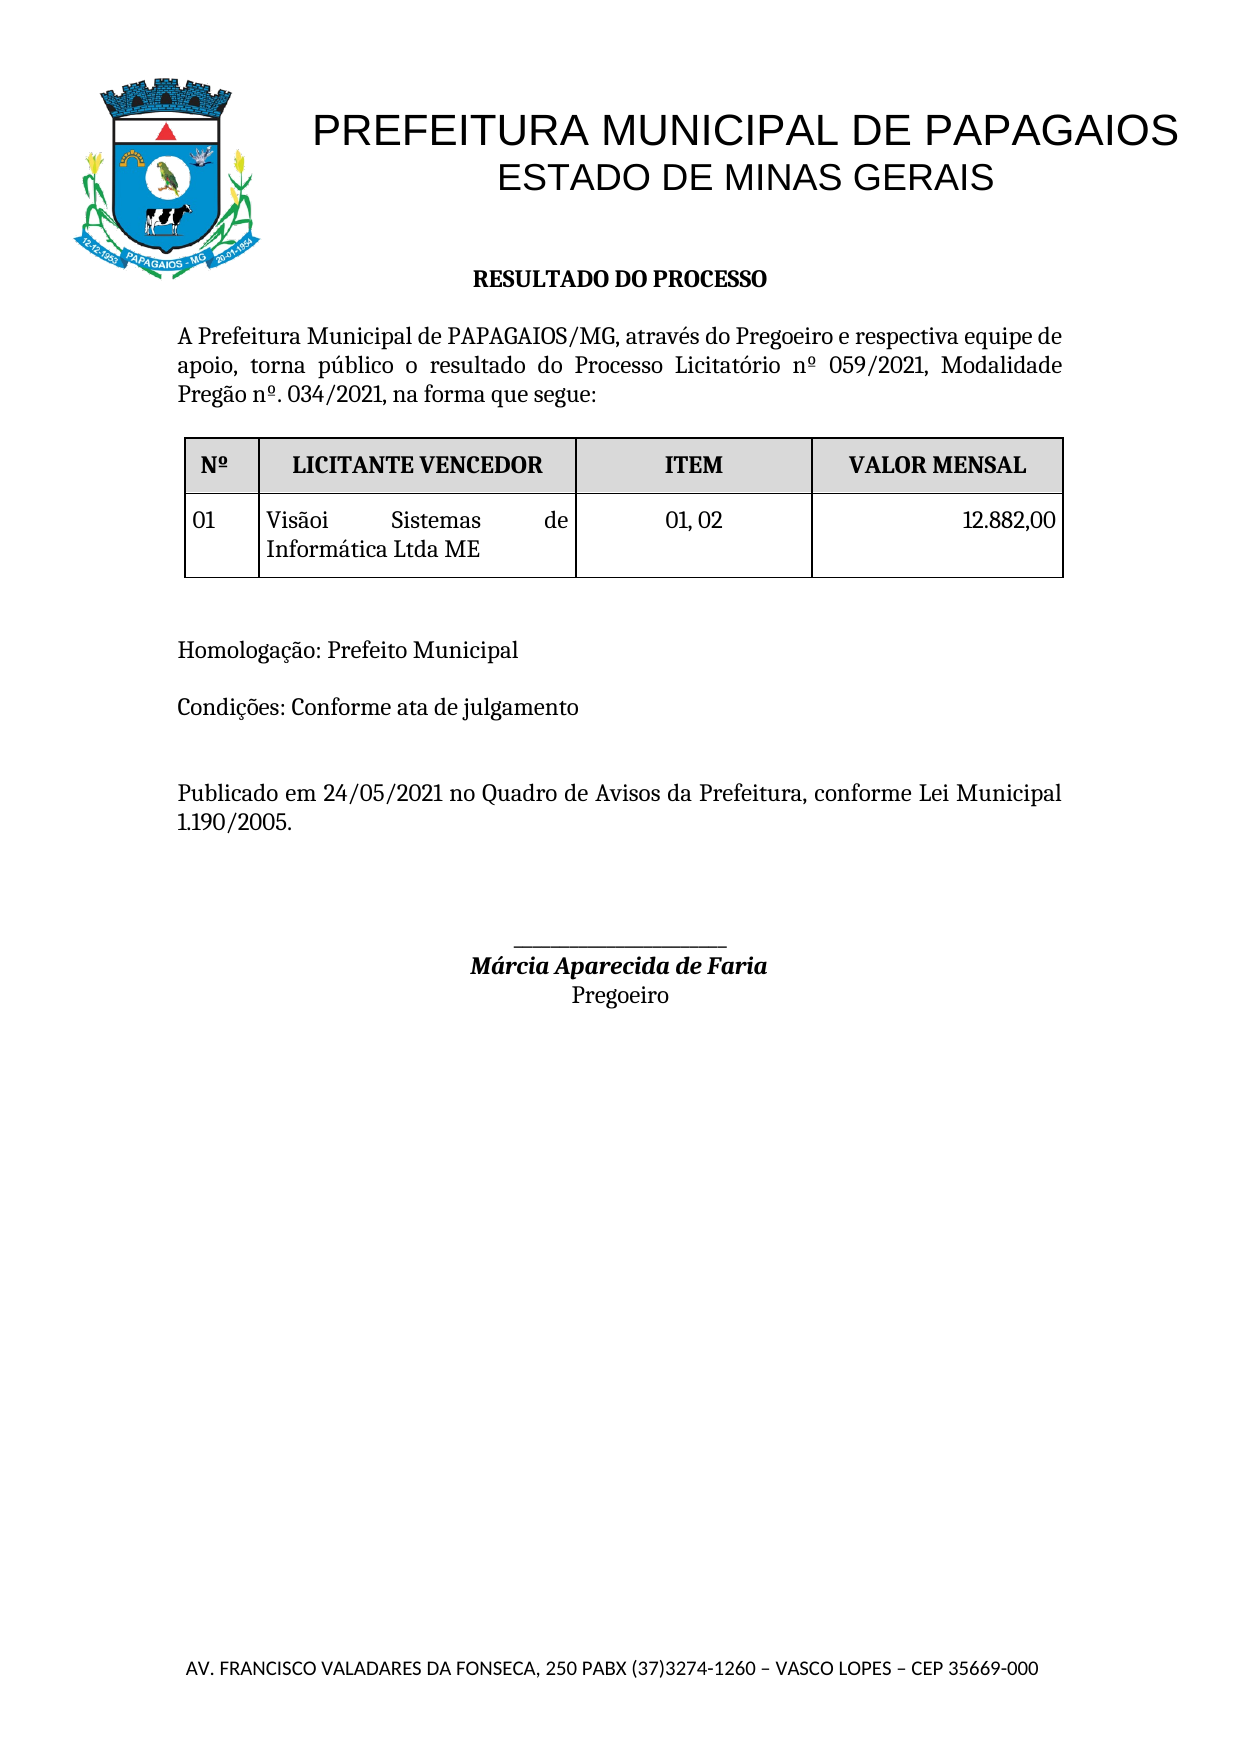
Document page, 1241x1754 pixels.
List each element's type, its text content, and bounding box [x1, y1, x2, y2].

text Condições: Conforme ata de julgamento [177, 693, 1063, 722]
text Publicado em 24/05/2021 no Quadro de Avisos da Prefeitura, conforme Lei Municipal 1.190/2005. [177, 779, 1063, 837]
picture [237, 240, 252, 250]
table_header LICITANTE VENCEDOR [260, 439, 575, 492]
picture [217, 256, 225, 262]
table_cell 12.882,00 [813, 494, 1062, 576]
text Pregoeiro [177, 981, 1063, 1009]
picture [72, 73, 262, 281]
text RESULTADO DO PROCESSO [177, 264, 1063, 293]
text _______________________ [177, 923, 1063, 952]
table_header Nº [186, 439, 258, 492]
picture [191, 255, 205, 263]
text Homologação: Prefeito Municipal [177, 636, 1063, 664]
table_cell 01 [186, 494, 258, 576]
text Márcia Aparecida de Faria [177, 952, 1063, 981]
text A Prefeitura Municipal de PAPAGAIOS/MG, através do Pregoeiro e respectiva equipe de apoio, torna público o resultado do Processo Licitatório nº 059/2021, Modalidade Pregão nº. 034/2021, na forma que segue: [177, 322, 1063, 408]
table_header VALOR MENSAL [813, 439, 1062, 492]
table_header ITEM [577, 439, 811, 492]
table_cell Visãoi Sistemas de Informática Ltda ME [260, 494, 575, 576]
table_cell 01, 02 [577, 494, 811, 576]
